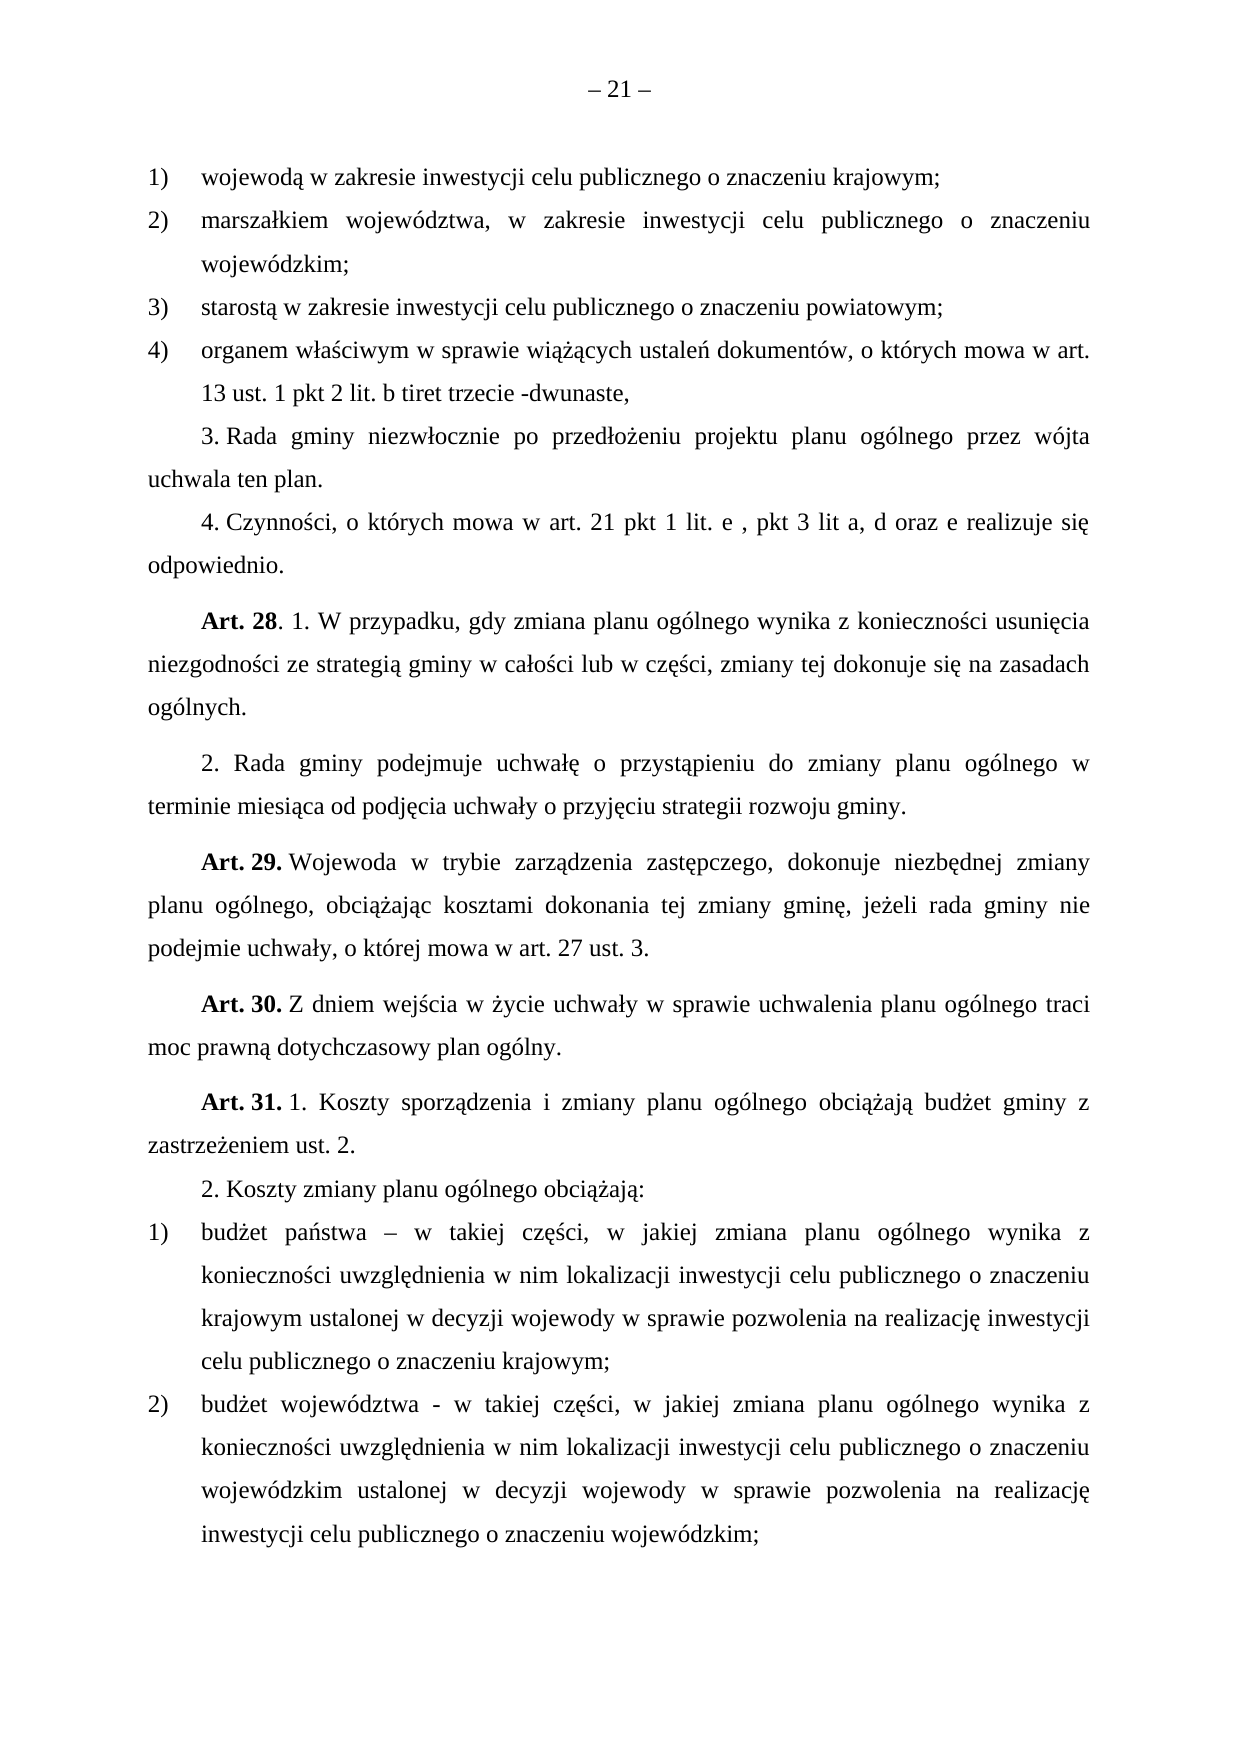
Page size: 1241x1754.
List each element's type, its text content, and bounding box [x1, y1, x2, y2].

text 2) budżet województwa - w takiej części, w jakiej zmiana planu ogólnego wynika z konieczności uwzględnienia w nim lokalizacji inwestycji celu publicznego o znaczeniu wojewódzkim ustalonej w decyzji wojewody w sprawie pozwolenia na realizację inwestycji celu publicznego o znaczeniu wojewódzkim; [148, 1389, 1091, 1547]
text 2) marszałkiem województwa, w zakresie inwestycji celu publicznego o znaczeniu wojewódzkim; [148, 206, 1091, 277]
text Art. 28. 1. W przypadku, gdy zmiana planu ogólnego wynika z konieczności usunięcia niezgodności ze strategią gminy w całości lub w części, zmiany tej dokonuje się na zasadach ogólnych. [148, 606, 1091, 721]
text 4) organem właściwym w sprawie wiążących ustaleń dokumentów, o których mowa w art. 13 ust. 1 pkt 2 lit. b tiret trzecie -dwunaste, [148, 335, 1091, 407]
text 2. Rada gminy podejmuje uchwałę o przystąpieniu do zmiany planu ogólnego w terminie miesiąca od podjęcia uchwały o przyjęciu strategii rozwoju gminy. [148, 748, 1091, 820]
text 1) budżet państwa – w takiej części, w jakiej zmiana planu ogólnego wynika z konieczności uwzględnienia w nim lokalizacji inwestycji celu publicznego o znaczeniu krajowym ustalonej w decyzji wojewody w sprawie pozwolenia na realizację inwestycji celu publicznego o znaczeniu krajowym; [148, 1217, 1091, 1375]
text Art. 29. Wojewoda w trybie zarządzenia zastępczego, dokonuje niezbędnej zmiany planu ogólnego, obciążając kosztami dokonania tej zmiany gminę, jeżeli rada gminy nie podejmie uchwały, o której mowa w art. 27 ust. 3. [148, 847, 1091, 962]
text 1) wojewodą w zakresie inwestycji celu publicznego o znaczeniu krajowym; [148, 162, 1091, 191]
text Art. 31. 1. Koszty sporządzenia i zmiany planu ogólnego obciążają budżet gminy z zastrzeżeniem ust. 2. [148, 1087, 1091, 1159]
text 3) starostą w zakresie inwestycji celu publicznego o znaczeniu powiatowym; [148, 292, 1091, 321]
text 3. Rada gminy niezwłocznie po przedłożeniu projektu planu ogólnego przez wójta uchwala ten plan. [148, 421, 1091, 493]
text 4. Czynności, o których mowa w art. 21 pkt 1 lit. e , pkt 3 lit a, d oraz e realizuje się odpowiednio. [148, 507, 1091, 579]
text 2. Koszty zmiany planu ogólnego obciążają: [148, 1174, 1091, 1202]
text Art. 30. Z dniem wejścia w życie uchwały w sprawie uchwalenia planu ogólnego traci moc prawną dotychczasowy plan ogólny. [148, 989, 1091, 1061]
